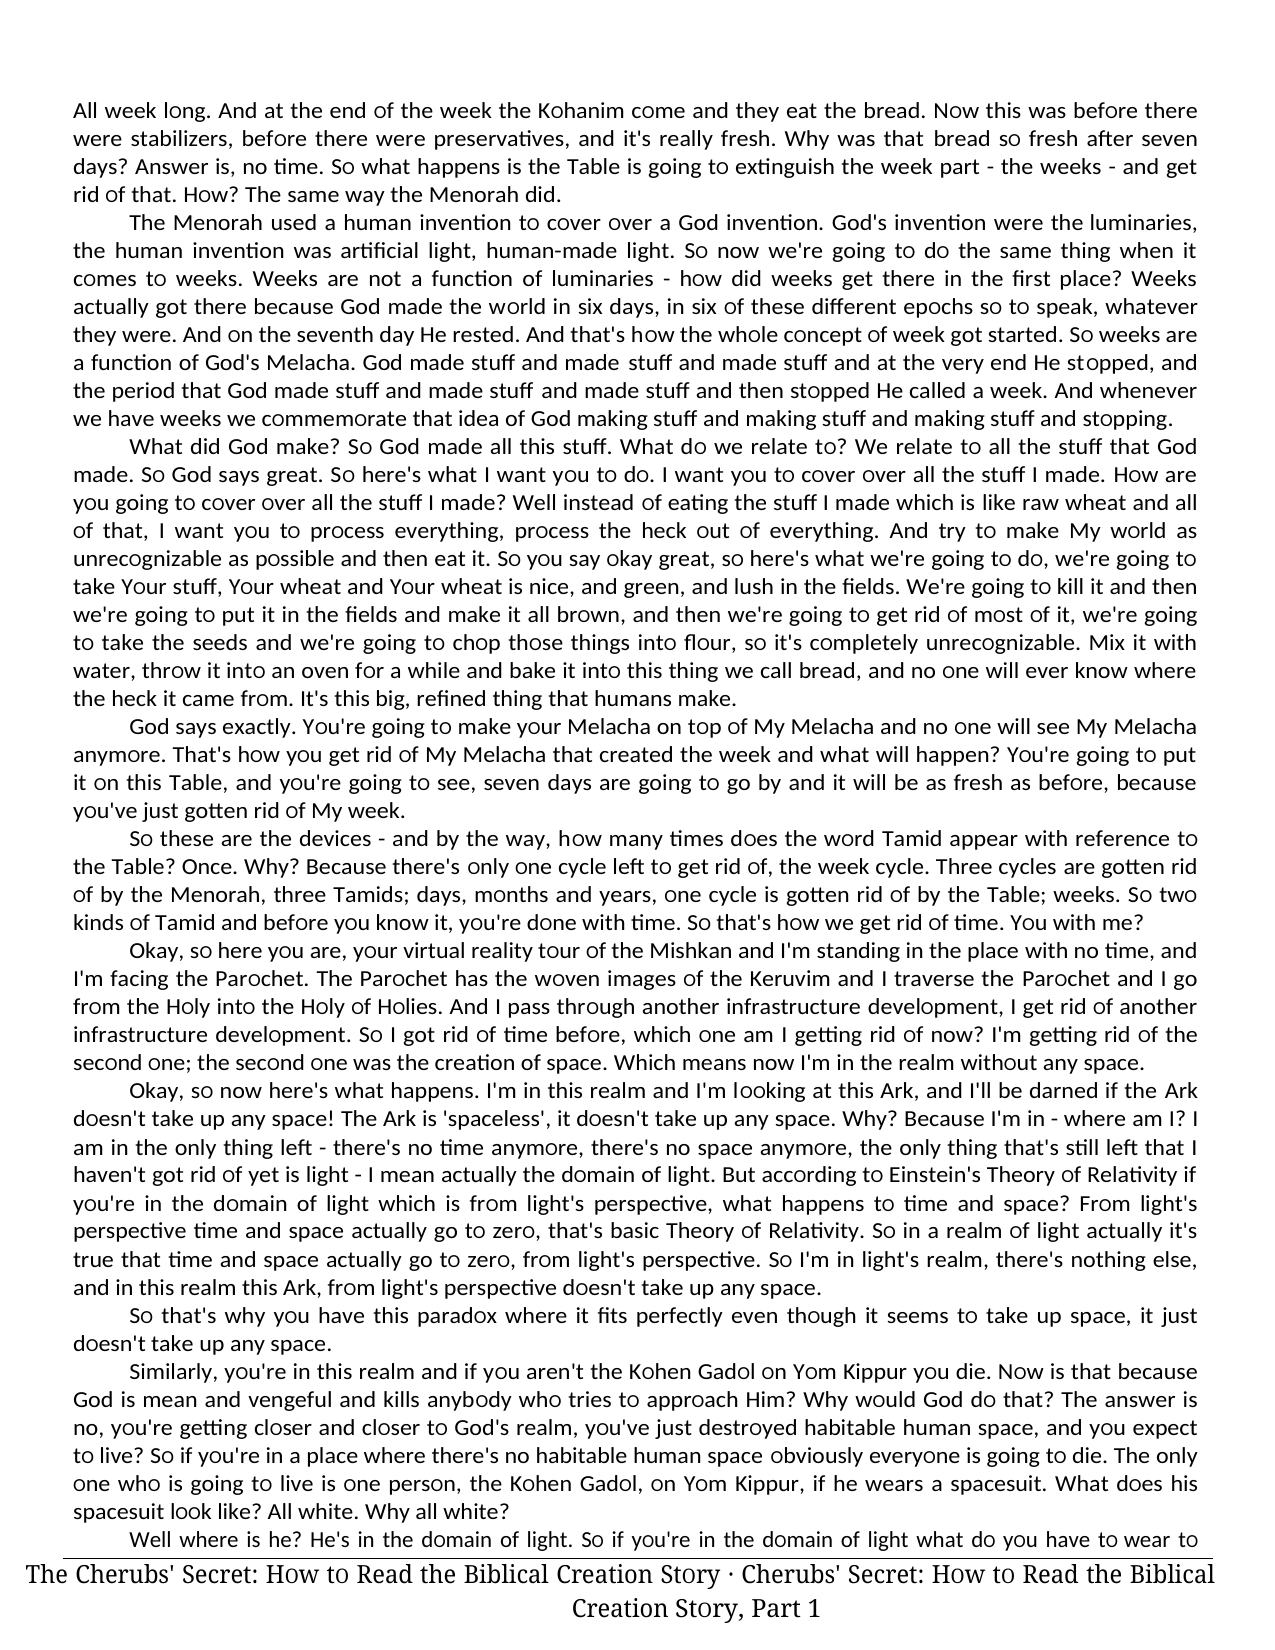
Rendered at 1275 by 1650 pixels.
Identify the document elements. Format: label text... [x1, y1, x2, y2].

text Okay, so now here's what happens. I'm in this realm and I'm looking at this Ark, and I'll be darned if the Ark doesn't take up any space! The Ark is 'spaceless', it doesn't take up any space. Why? Because I'm in - where am I? I am in the only thing left - there's no time anymore, there's no space anymore, the only thing that's still left that I haven't got rid of yet is light - I mean actually the domain of light. But according to Einstein's Theory of Relativity if you're in the domain of light which is from light's perspective, what happens to time and space? From light's perspective time and space actually go to zero, that's basic Theory of Relativity. So in a realm of light actually it's true that time and space actually go to zero, from light's perspective. So I'm in light's realm, there's nothing else, and in this realm this Ark, from light's perspective doesn't take up any space. [73, 1077, 1198, 1301]
text So that's why you have this paradox where it fits perfectly even though it seems to take up space, it just doesn't take up any space. [73, 1301, 1198, 1357]
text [73, 96, 1198, 208]
text So these are the devices - and by the way, how many times does the word Tamid appear with reference to the Table? Once. Why? Because there's only one cycle left to get rid of, the week cycle. Three cycles are gotten rid of by the Menorah, three Tamids; days, months and years, one cycle is gotten rid of by the Table; weeks. So two kinds of Tamid and before you know it, you're done with time. So that's how we get rid of time. You with me? [73, 824, 1198, 936]
text God says exactly. You're going to make your Melacha on top of My Melacha and no one will see My Melacha anymore. That's how you get rid of My Melacha that created the week and what will happen? You're going to put it on this Table, and you're going to see, seven days are going to go by and it will be as fresh as before, because you've just gotten rid of My week. [73, 712, 1198, 824]
text Okay, so here you are, your virtual reality tour of the Mishkan and I'm standing in the place with no time, and I'm facing the Parochet. The Parochet has the woven images of the Keruvim and I traverse the Parochet and I go from the Holy into the Holy of Holies. And I pass through another infrastructure development, I get rid of another infrastructure development. So I got rid of time before, which one am I getting rid of now? I'm getting rid of the second one; the second one was the creation of space. Which means now I'm in the realm without any space. [73, 936, 1198, 1077]
text The Menorah used a human invention to cover over a God invention. God's invention were the luminaries, the human invention was artificial light, human-made light. So now we're going to do the same thing when it comes to weeks. Weeks are not a function of luminaries - how did weeks get there in the first place? Weeks actually got there because God made the world in six days, in six of these different epochs so to speak, whatever they were. And on the seventh day He rested. And that's how the whole concept of week got started. So weeks are a function of God's Melacha. God made stuff and made stuff and made stuff and at the very end He stopped, and the period that God made stuff and made stuff and made stuff and then stopped He called a week. And whenever we have weeks we commemorate that idea of God making stuff and making stuff and making stuff and stopping. [73, 208, 1198, 432]
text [73, 1525, 1198, 1553]
text What did God make? So God made all this stuff. What do we relate to? We relate to all the stuff that God made. So God says great. So here's what I want you to do. I want you to cover over all the stuff I made. How are you going to cover over all the stuff I made? Well instead of eating the stuff I made which is like raw wheat and all of that, I want you to process everything, process the heck out of everything. And try to make My world as unrecognizable as possible and then eat it. So you say okay great, so here's what we're going to do, we're going to take Your stuff, Your wheat and Your wheat is nice, and green, and lush in the fields. We're going to kill it and then we're going to put it in the fields and make it all brown, and then we're going to get rid of most of it, we're going to take the seeds and we're going to chop those things into flour, so it's completely unrecognizable. Mix it with water, throw it into an oven for a while and bake it into this thing we call bread, and no one will ever know where the heck it came from. It's this big, refined thing that humans make. [73, 432, 1198, 712]
text Similarly, you're in this realm and if you aren't the Kohen Gadol on Yom Kippur you die. Now is that because God is mean and vengeful and kills anybody who tries to approach Him? Why would God do that? The answer is no, you're getting closer and closer to God's realm, you've just destroyed habitable human space, and you expect to live? So if you're in a place where there's no habitable human space obviously everyone is going to die. The only one who is going to live is one person, the Kohen Gadol, on Yom Kippur, if he wears a spacesuit. What does his spacesuit look like? All white. Why all white? [73, 1357, 1198, 1525]
